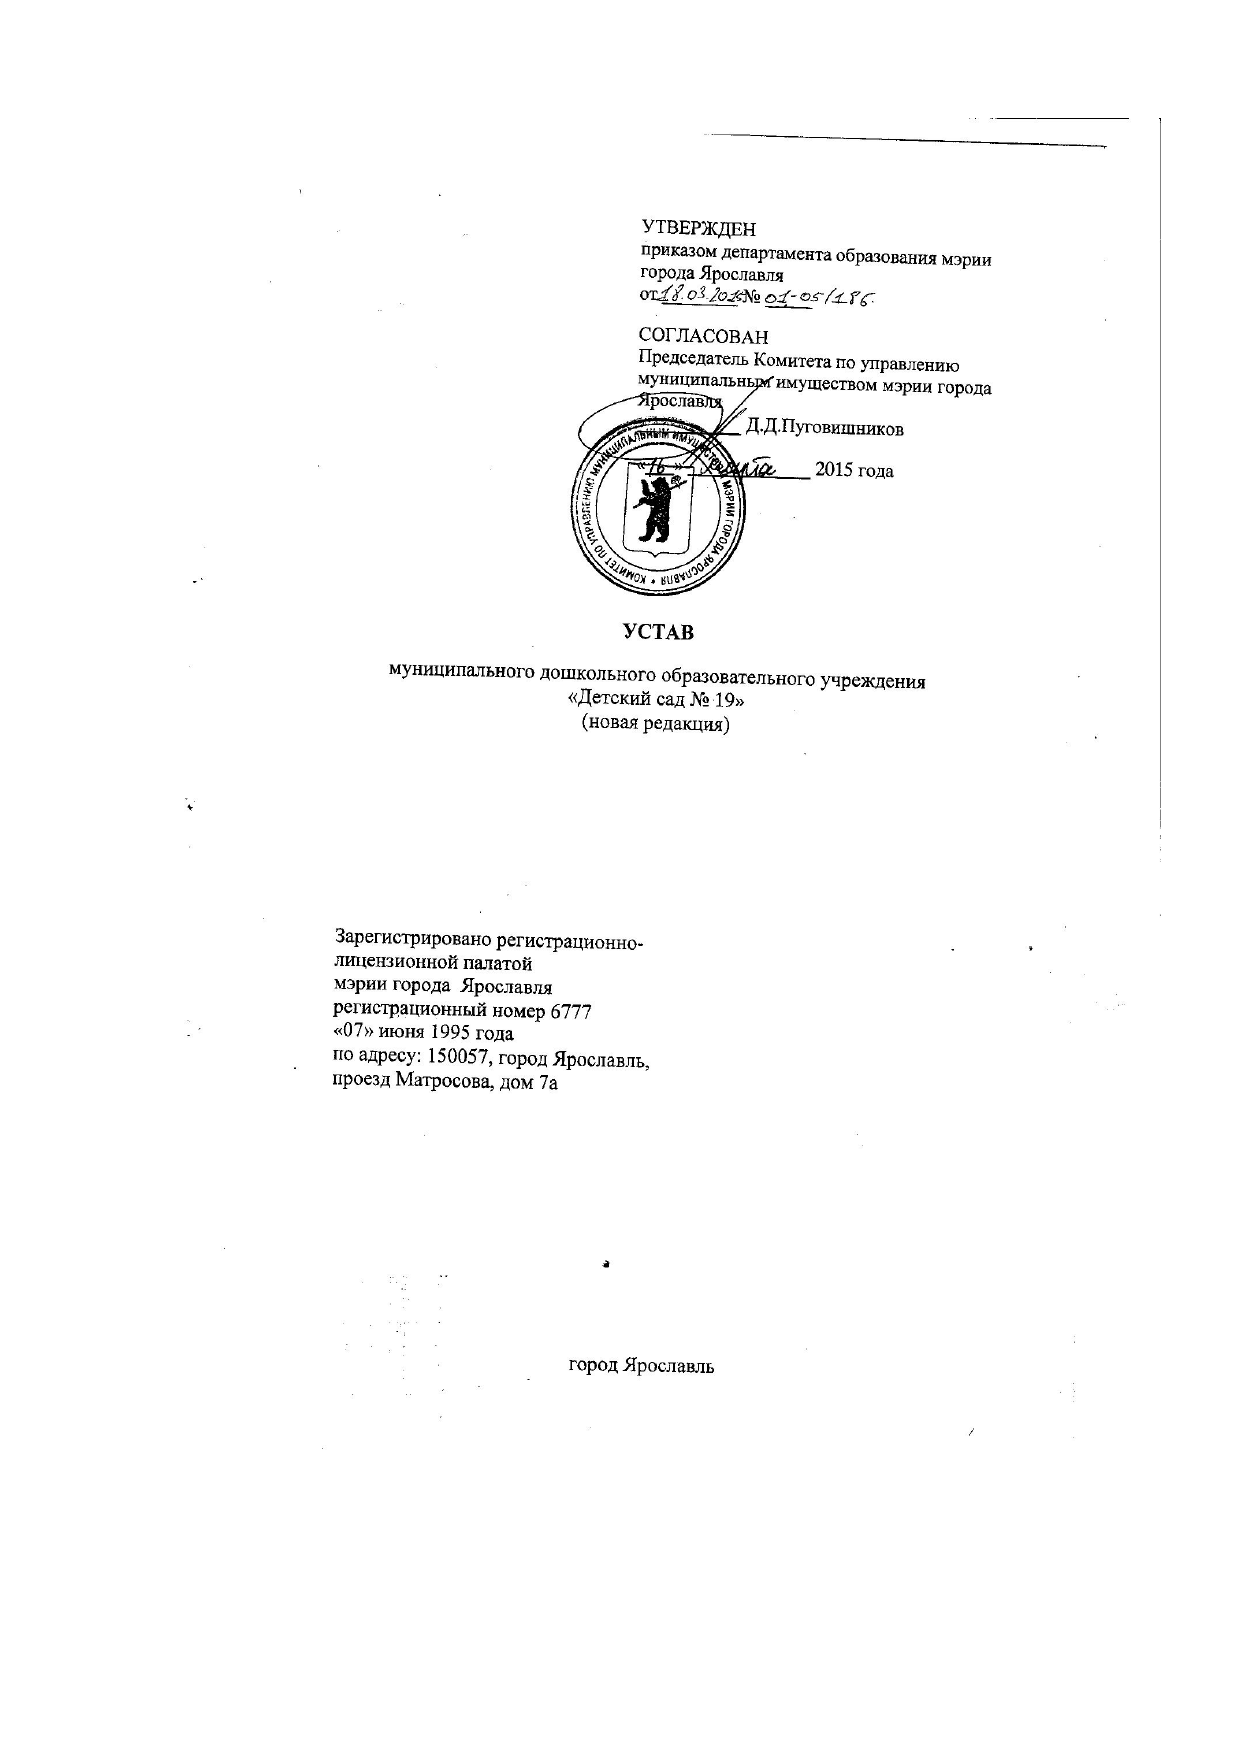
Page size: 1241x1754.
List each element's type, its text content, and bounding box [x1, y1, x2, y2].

picture [179, 118, 1161, 1469]
